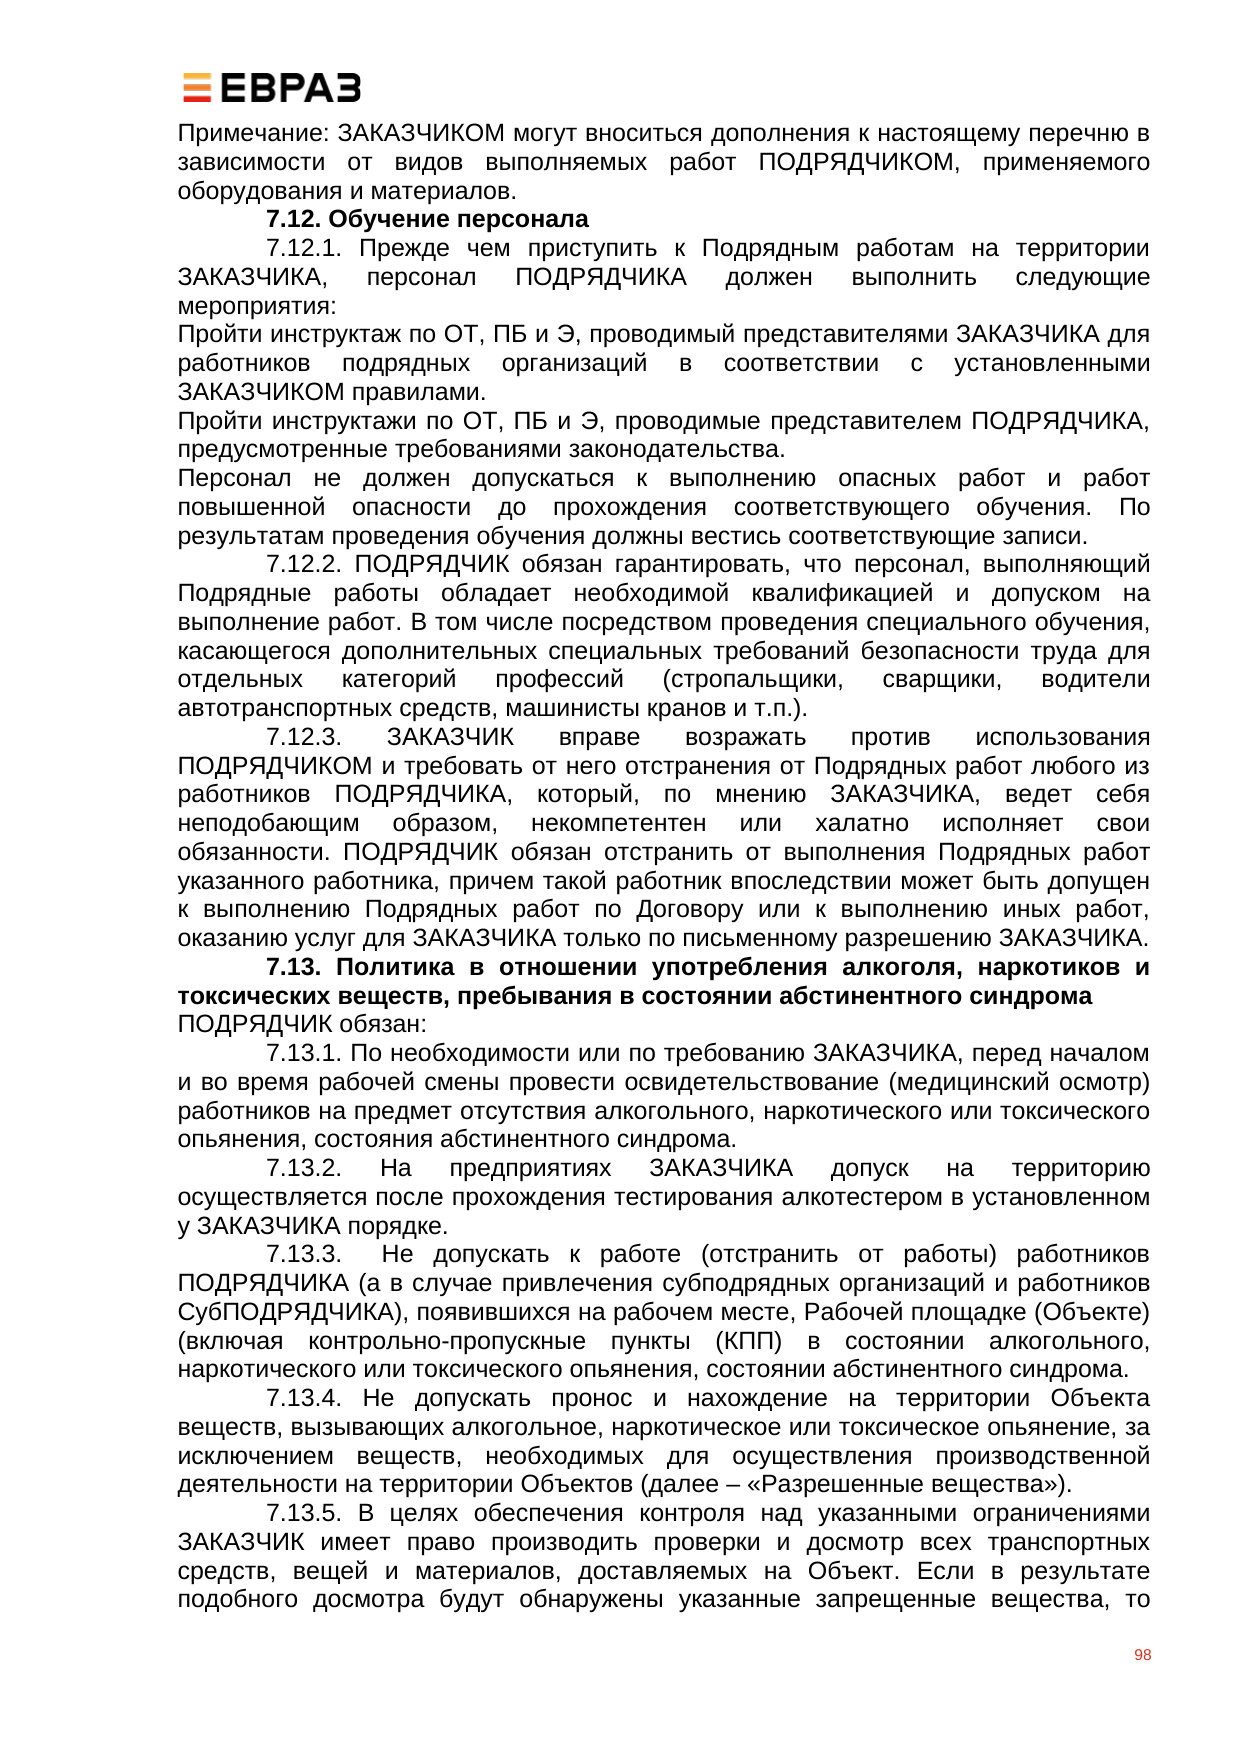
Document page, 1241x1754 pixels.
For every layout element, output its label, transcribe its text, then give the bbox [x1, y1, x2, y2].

text 7.13. Политика в отношении употребления алкоголя, наркотиков и токсических веществ, пребывания в состоянии абстинентного синдрома [177, 952, 1152, 1009]
list 7.13.2. На предприятиях ЗАКАЗЧИКА допуск на территорию осуществляется после прохождения тестирования алкотестером в установленном у ЗАКАЗЧИКА порядке. [177, 1153, 1152, 1239]
text Персонал не должен допускаться к выполнению опасных работ и работ повышенной опасности до прохождения соответствующего обучения. По результатам проведения обучения должны вестись соответствующие записи. [177, 463, 1152, 549]
list 7.12.1. Прежде чем приступить к Подрядным работам на территории ЗАКАЗЧИКА, персонал ПОДРЯДЧИКА должен выполнить следующие мероприятия: [177, 233, 1152, 319]
text Пройти инструктажи по ОТ, ПБ и Э, проводимые представителем ПОДРЯДЧИКА, предусмотренные требованиями законодательства. [177, 406, 1152, 463]
text 7.12. Обучение персонала [177, 204, 1152, 233]
text Пройти инструктаж по ОТ, ПБ и Э, проводимый представителями ЗАКАЗЧИКА для работников подрядных организаций в соответствии с установленными ЗАКАЗЧИКОМ правилами. [177, 319, 1152, 406]
picture [183, 73, 361, 102]
text Примечание: ЗАКАЗЧИКОМ могут вноситься дополнения к настоящему перечню в зависимости от видов выполняемых работ ПОДРЯДЧИКОМ, применяемого оборудования и материалов. [177, 118, 1152, 204]
text 7.13.1. По необходимости или по требованию ЗАКАЗЧИКА, перед началом и во время рабочей смены провести освидетельствование (медицинский осмотр) работников на предмет отсутствия алкогольного, наркотического или токсического опьянения, состояния абстинентного синдрома. [177, 1038, 1152, 1153]
list 7.12.2. ПОДРЯДЧИК обязан гарантировать, что персонал, выполняющий Подрядные работы обладает необходимой квалификацией и допуском на выполнение работ. В том числе посредством проведения специального обучения, касающегося дополнительных специальных требований безопасности труда для отдельных категорий профессий (стропальщики, сварщики, водители автотранспортных средств, машинисты кранов и т.п.). [177, 549, 1152, 722]
list 7.12.3. ЗАКАЗЧИК вправе возражать против использования ПОДРЯДЧИКОМ и требовать от него отстранения от Подрядных работ любого из работников ПОДРЯДЧИКА, который, по мнению ЗАКАЗЧИКА, ведет себя неподобающим образом, некомпетентен или халатно исполняет свои обязанности. ПОДРЯДЧИК обязан отстранить от выполнения Подрядных работ указанного работника, причем такой работник впоследствии может быть допущен к выполнению Подрядных работ по Договору или к выполнению иных работ, оказанию услуг для ЗАКАЗЧИКА только по письменному разрешению ЗАКАЗЧИКА. [177, 722, 1152, 952]
text ПОДРЯДЧИК обязан: [177, 1009, 1152, 1038]
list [177, 1498, 1152, 1613]
list 7.13.3. Не допускать к работе (отстранить от работы) работников ПОДРЯДЧИКА (а в случае привлечения субподрядных организаций и работников СубПОДРЯДЧИКА), появившихся на рабочем месте, Рабочей площадке (Объекте) (включая контрольно-пропускные пункты (КПП) в состоянии алкогольного, наркотического или токсического опьянения, состоянии абстинентного синдрома. [177, 1239, 1152, 1383]
list 7.13.4. Не допускать пронос и нахождение на территории Объекта веществ, вызывающих алкогольное, наркотическое или токсическое опьянение, за исключением веществ, необходимых для осуществления производственной деятельности на территории Объектов (далее – «Разрешенные вещества»). [177, 1383, 1152, 1498]
